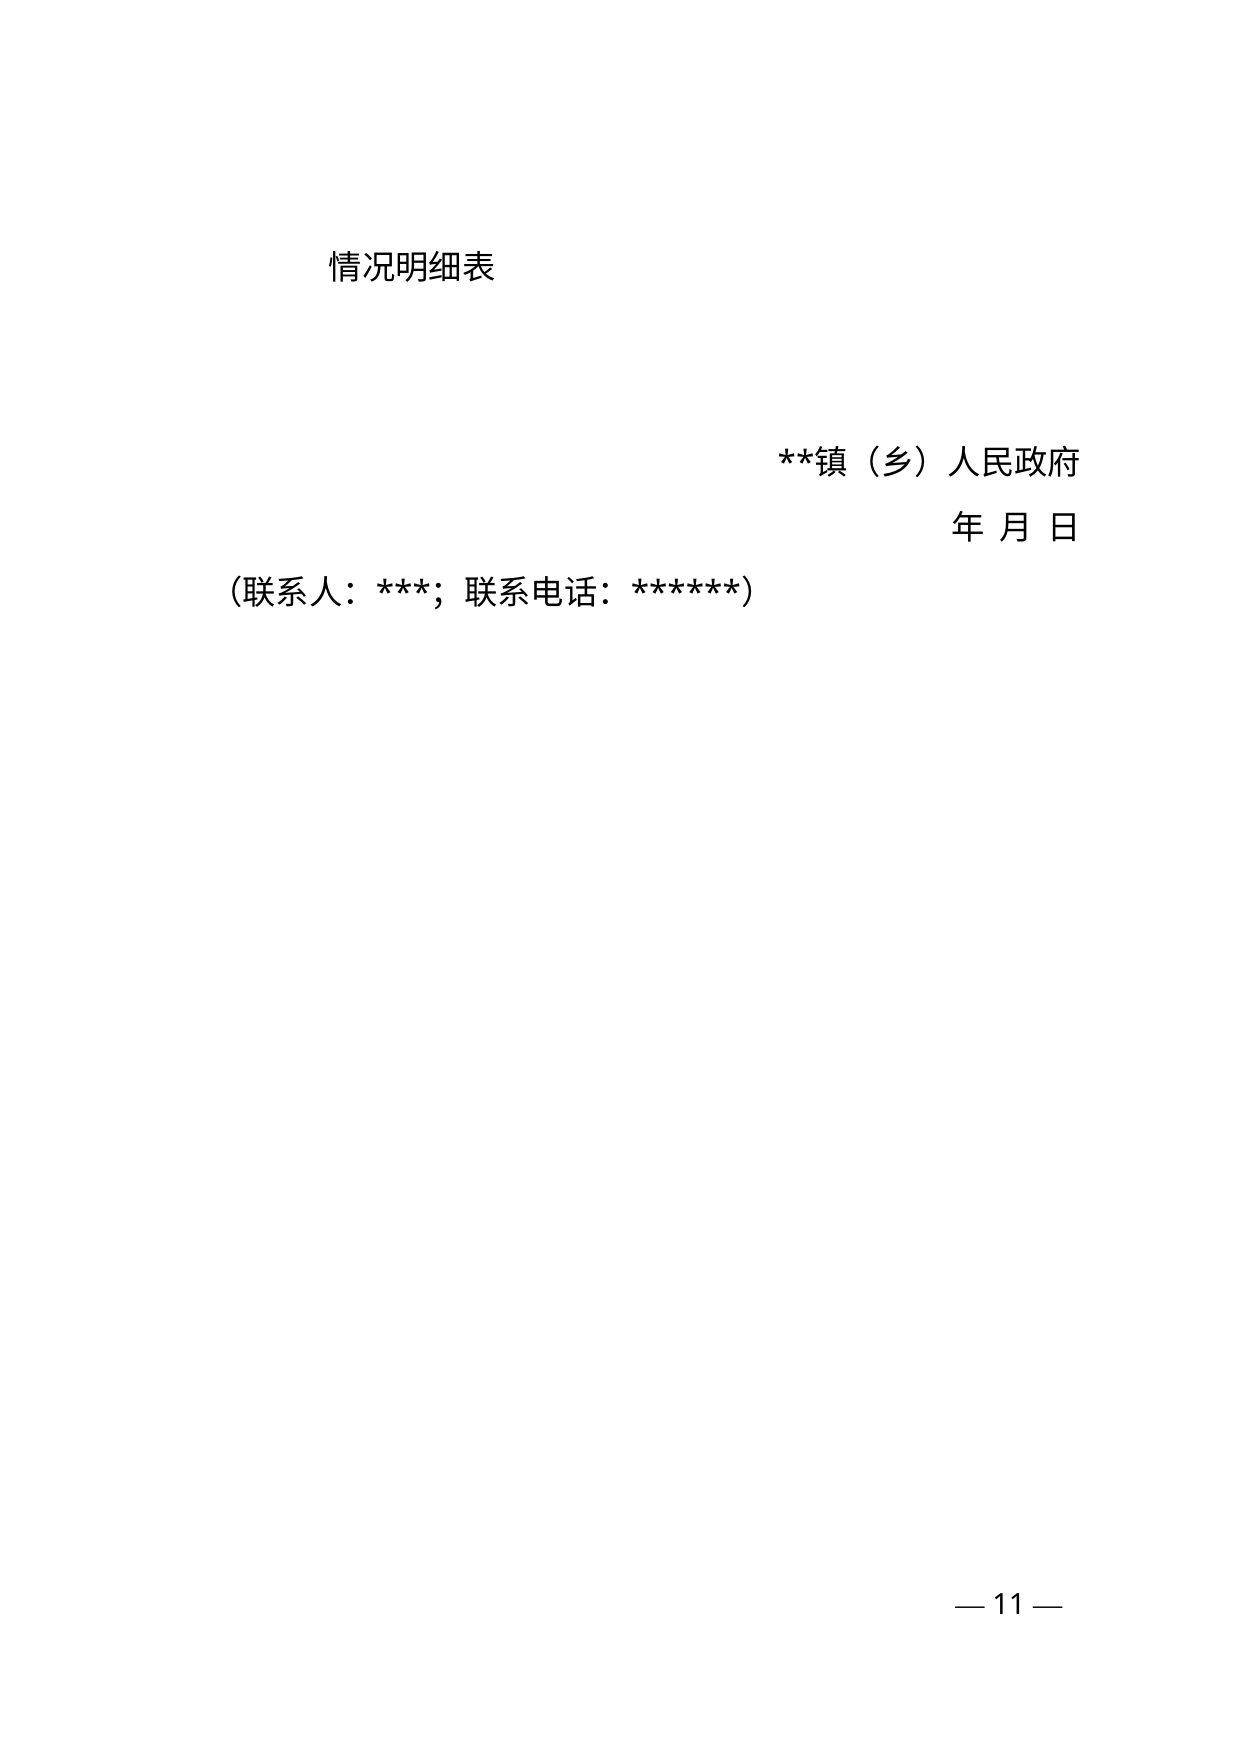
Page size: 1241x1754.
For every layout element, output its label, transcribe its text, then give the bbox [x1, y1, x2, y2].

text （联系人：***；联系电话：******） [159, 558, 1081, 623]
text 年 月 日 [159, 493, 1081, 558]
text **镇（乡）人民政府 [159, 428, 1081, 493]
text 情况明细表 [159, 233, 1081, 298]
